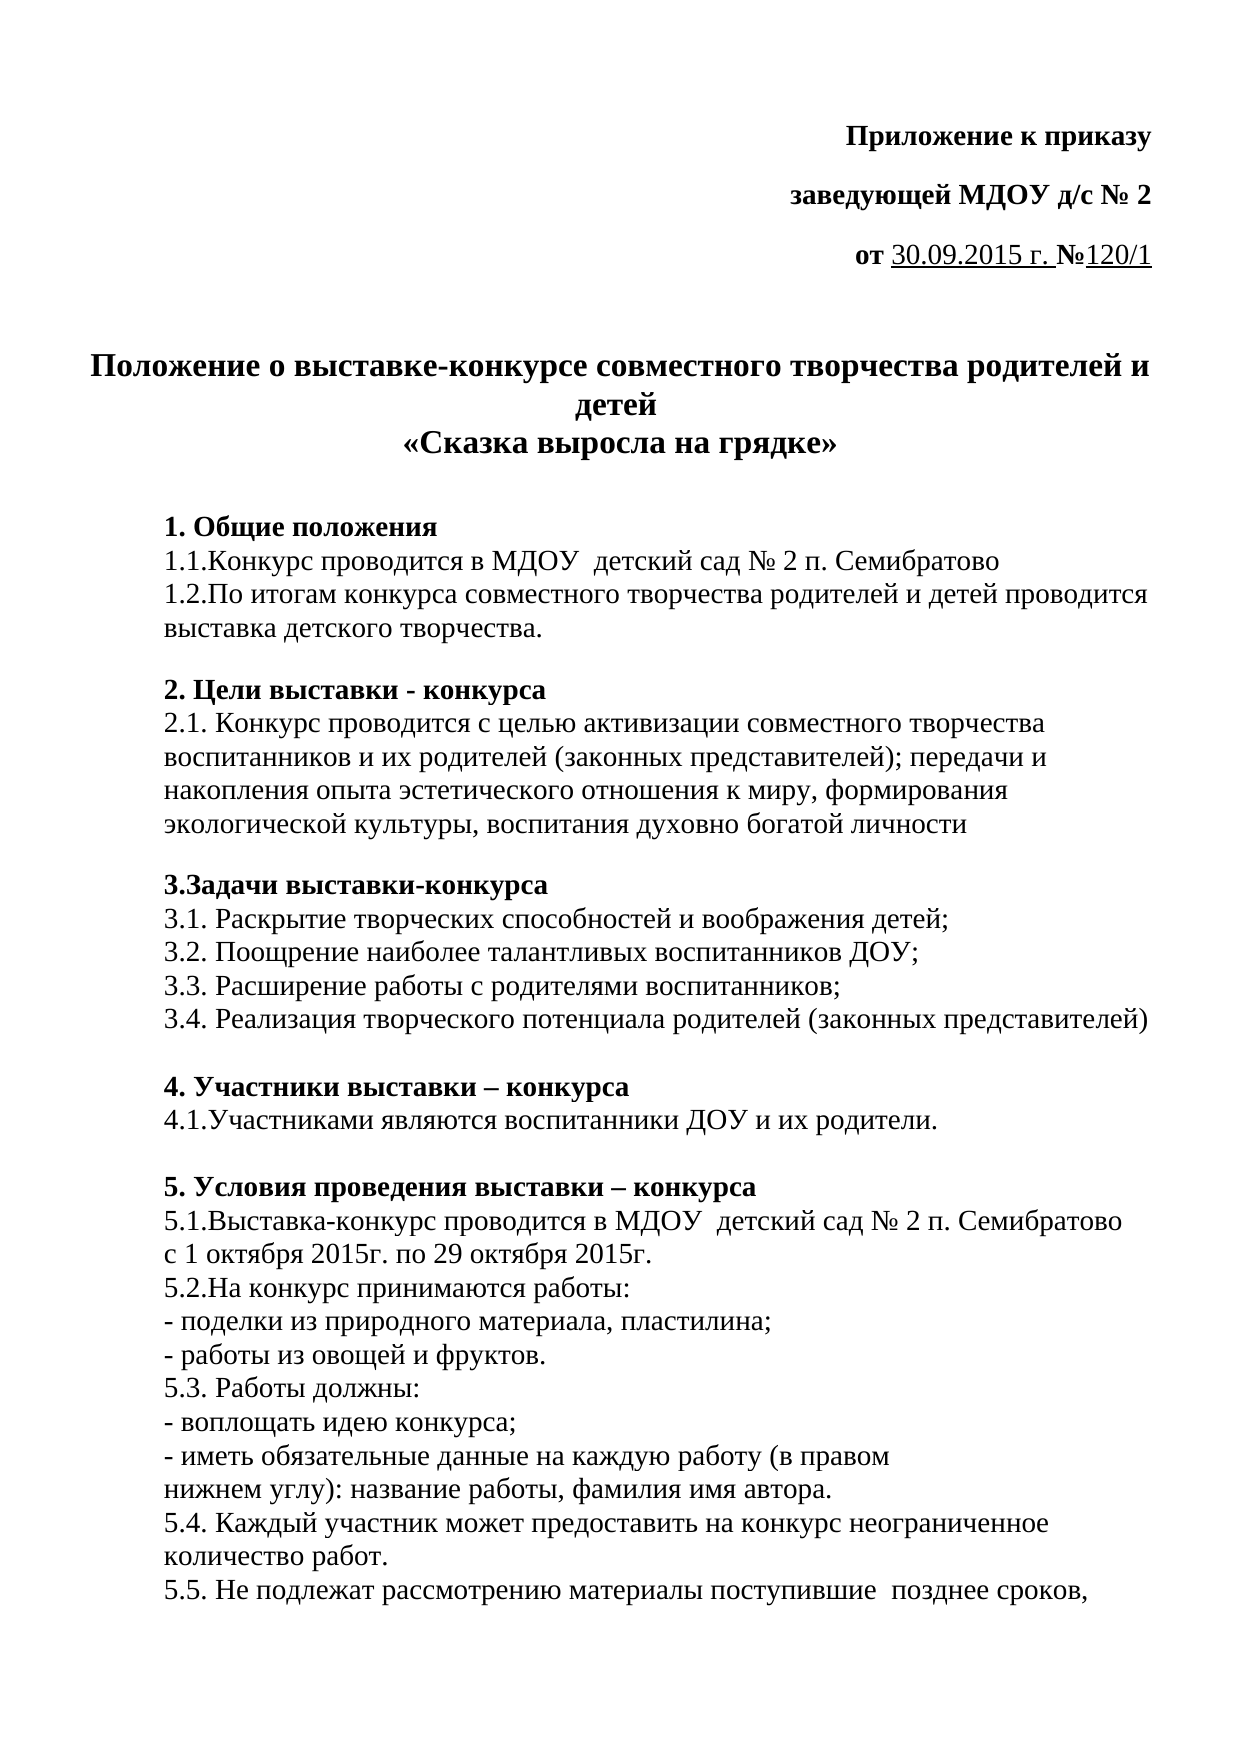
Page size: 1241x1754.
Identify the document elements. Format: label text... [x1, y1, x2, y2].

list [164, 867, 1152, 1605]
text Приложение к приказу [89, 118, 1152, 152]
text заведующей МДОУ д/с № 2 [89, 177, 1152, 211]
text от 30.09.2015 г. №120/1 [89, 237, 1152, 270]
list 2. Цели выставки - конкурса 2.1. Конкурс проводится с целью активизации совместного творчества воспитанников и их родителей (законных представителей); передачи и накопления опыта эстетического отношения к миру, формирования экологической культуры, воспитания духовно богатой личности [164, 672, 1152, 867]
list 1. Общие положения 1.1.Конкурс проводится в МДОУ детский сад № 2 п. Семибратово 1.2.По итогам конкурса совместного творчества родителей и детей проводится выставка детского творчества. [164, 509, 1152, 672]
text Положение о выставке-конкурсе совместного творчества родителей и детей «Сказка выросла на грядке» [89, 345, 1152, 460]
